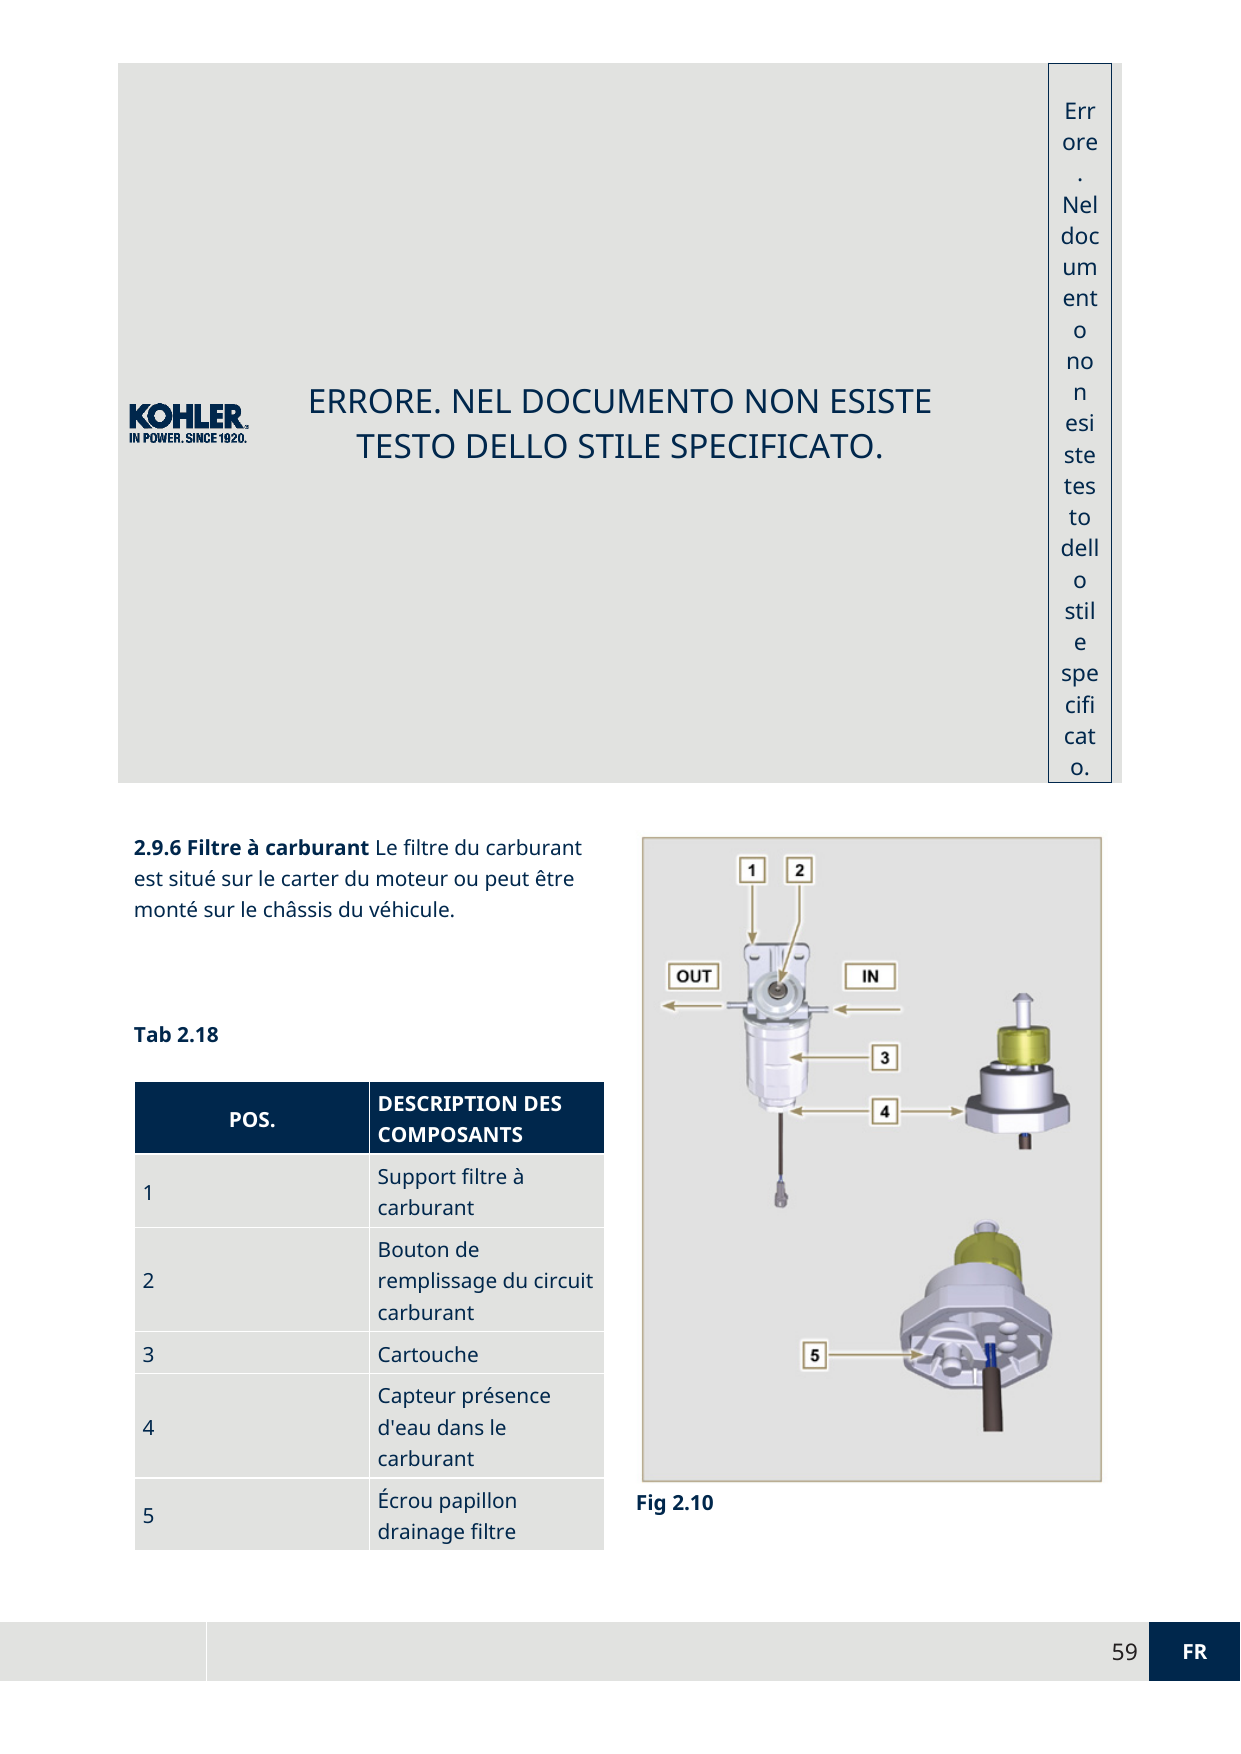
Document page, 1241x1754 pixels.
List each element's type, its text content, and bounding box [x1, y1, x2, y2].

picture [129, 403, 249, 443]
table_header Fig 2.10 [620, 815, 1122, 1567]
picture [635, 830, 1108, 1489]
table_header 2.9.6 Filtre à carburant Le filtre du carburant est situé sur le carter du moteur ou peut être monté sur le châssis du véhicule. Tab 2.18 Tab 2.19 [118, 815, 620, 1567]
